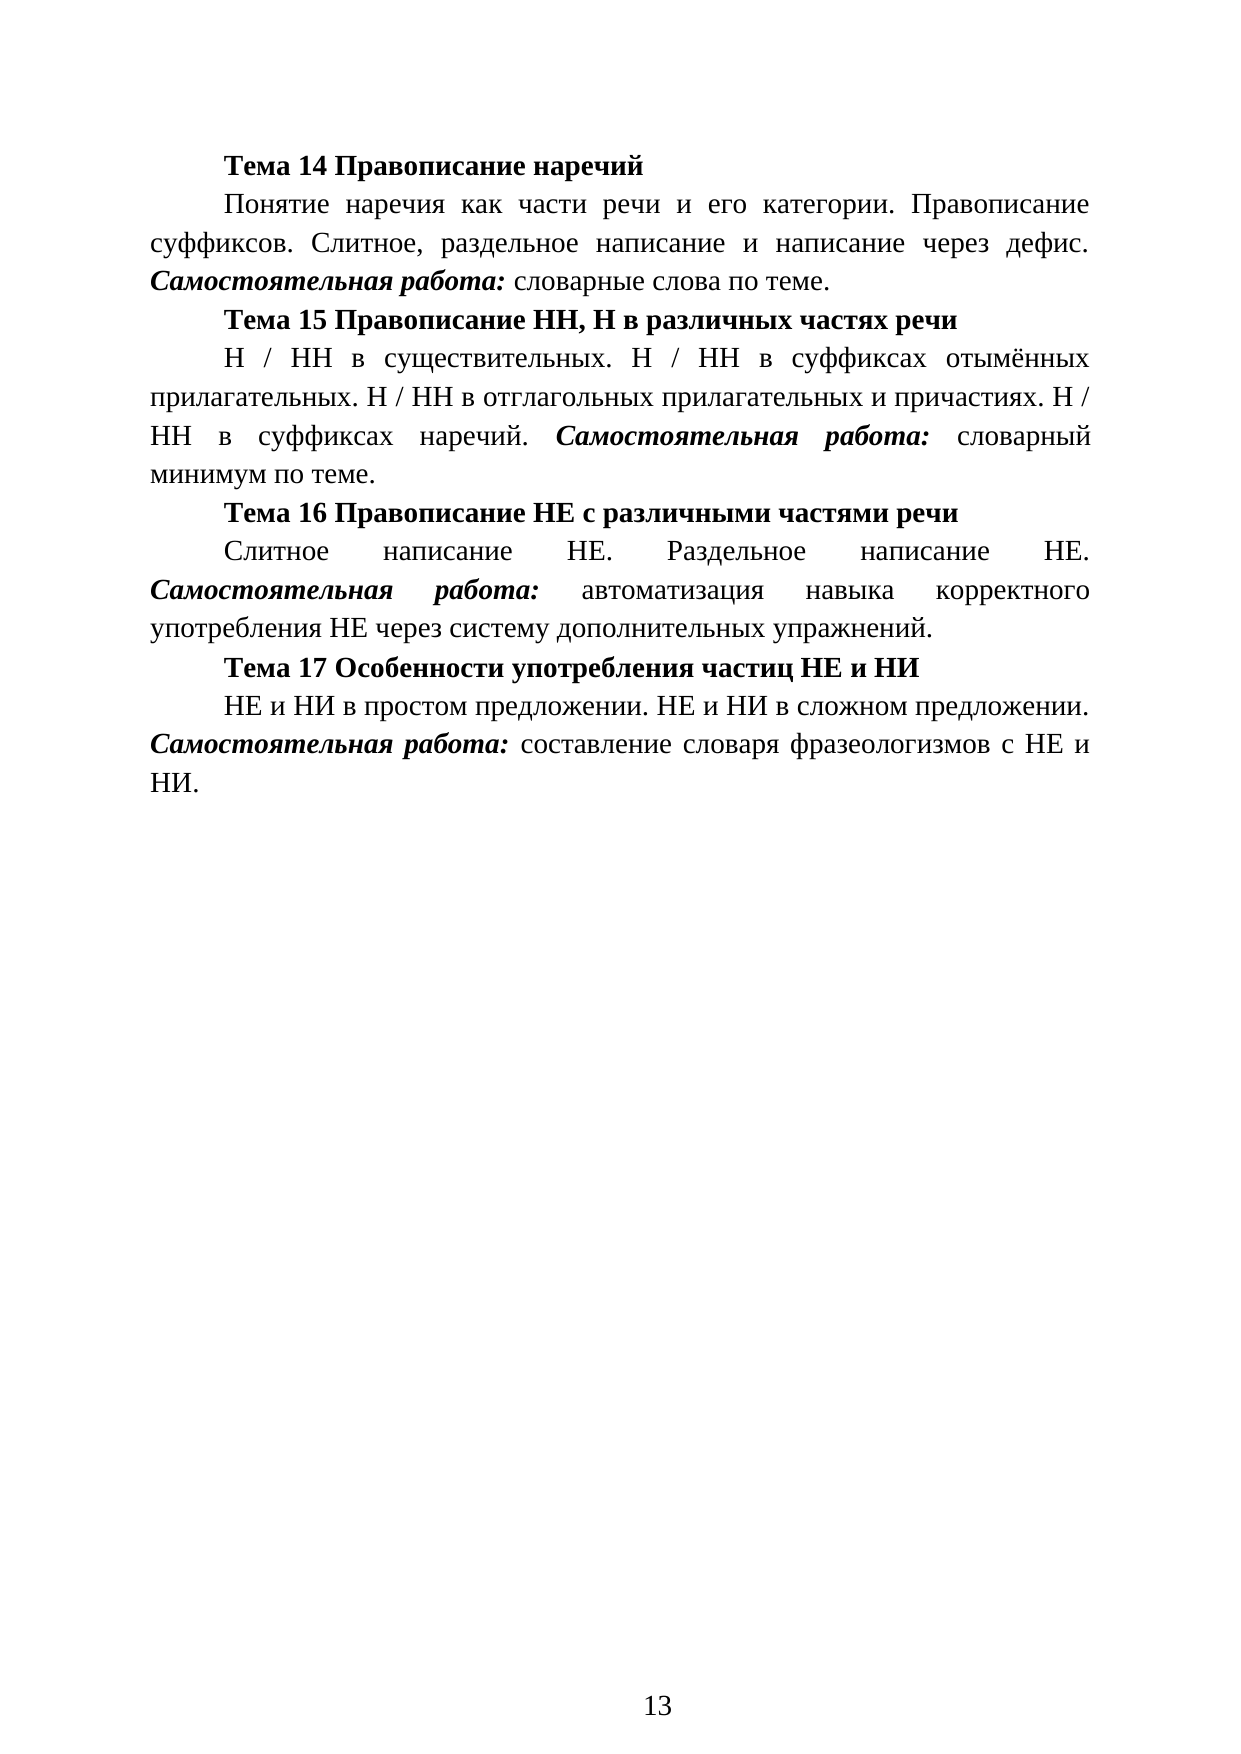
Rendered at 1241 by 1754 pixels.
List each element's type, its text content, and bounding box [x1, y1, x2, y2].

text Слитное написание НЕ. Раздельное написание НЕ. Самостоятельная работа: автоматизация навыка корректного употребления НЕ через систему дополнительных упражнений. [150, 533, 1091, 644]
text Н / НН в существительных. Н / НН в суффиксах отымённых прилагательных. Н / НН в отглагольных прилагательных и причастиях. Н / НН в суффиксах наречий. Самостоятельная работа: словарный минимум по теме. [150, 341, 1091, 490]
subtitle Тема 14 Правописание наречий [224, 148, 1211, 182]
subtitle Тема 17 Особенности употребления частиц НЕ и НИ [224, 650, 1211, 683]
subtitle Тема 16 Правописание НЕ с различными частями речи [224, 495, 1211, 529]
subtitle Тема 15 Правописание НН, Н в различных частях речи [224, 302, 1211, 336]
text НЕ и НИ в простом предложении. НЕ и НИ в сложном предложении. Самостоятельная работа: составление словаря фразеологизмов с НЕ и НИ. [150, 688, 1091, 798]
text 13 [465, 1688, 850, 1721]
text Понятие наречия как части речи и его категории. Правописание суффиксов. Слитное, раздельное написание и написание через дефис. Самостоятельная работа: словарные слова по теме. [150, 186, 1090, 297]
